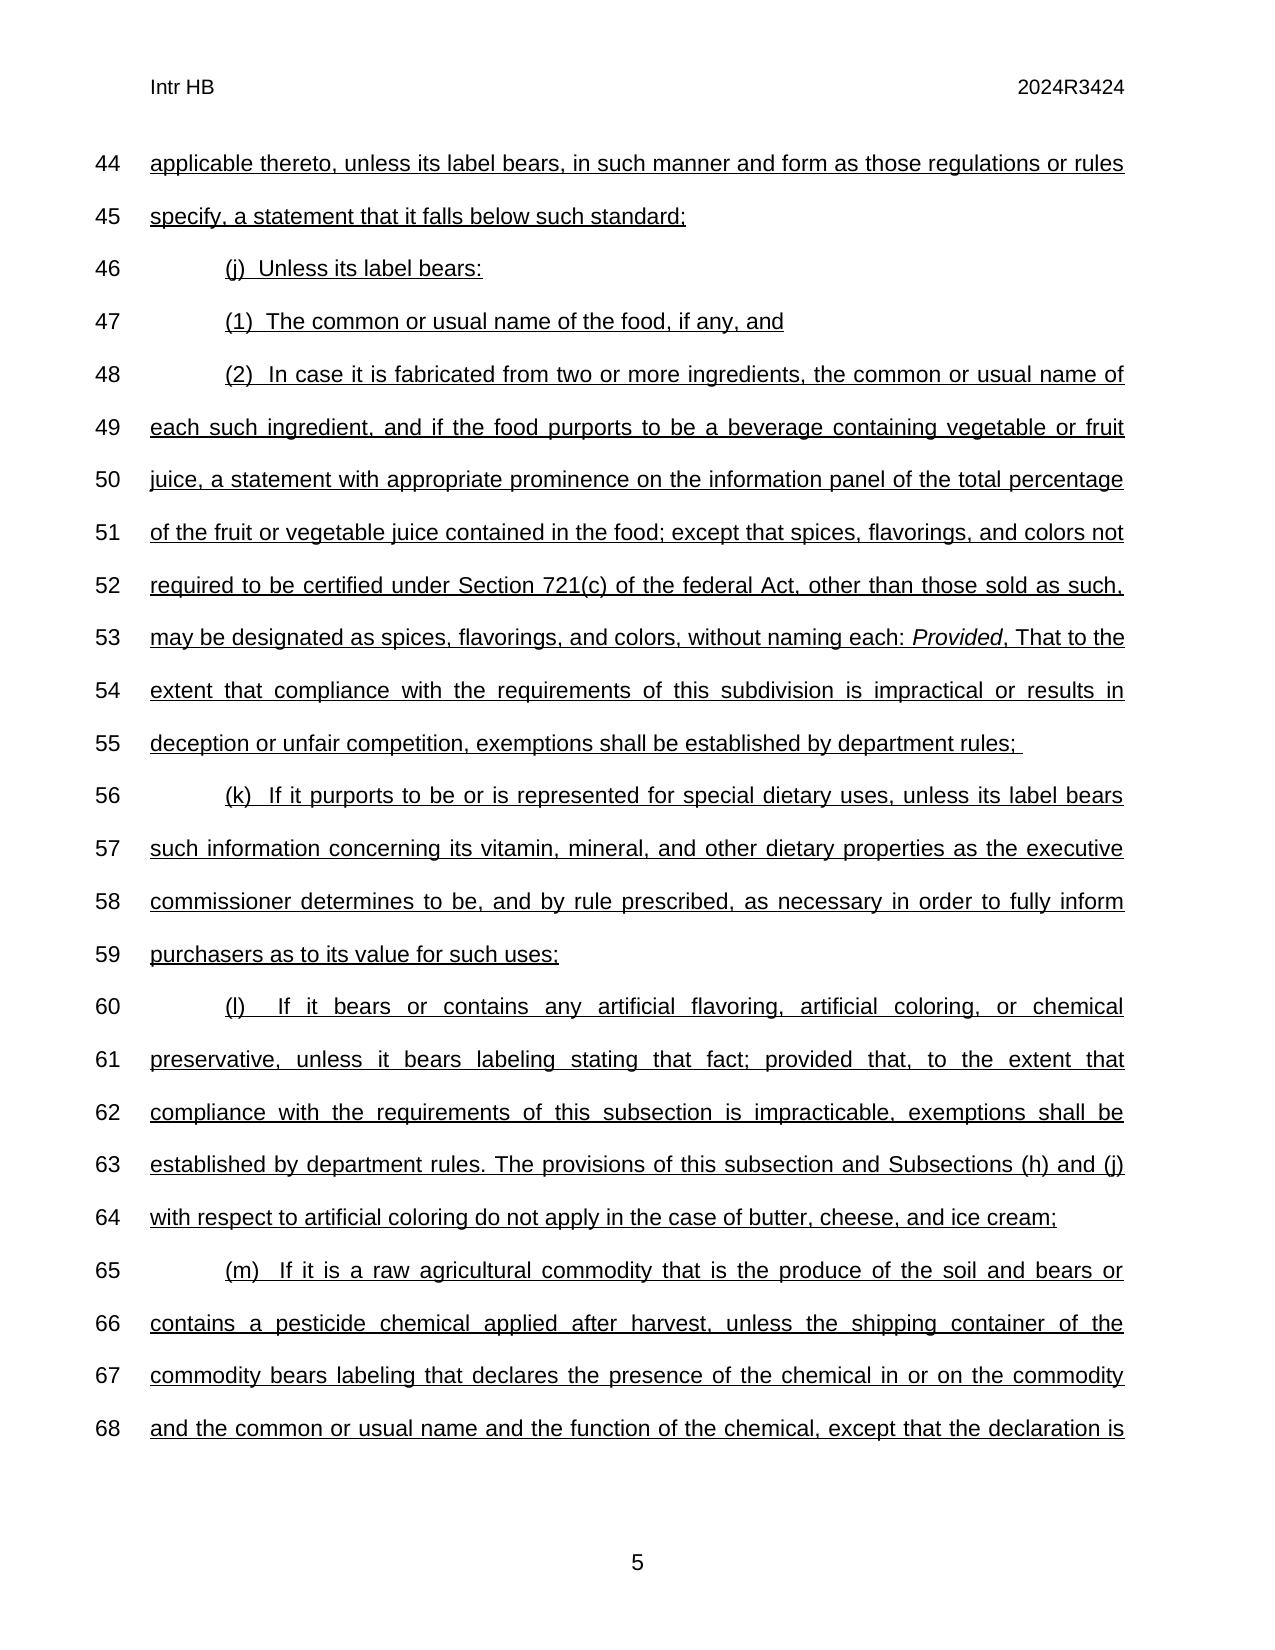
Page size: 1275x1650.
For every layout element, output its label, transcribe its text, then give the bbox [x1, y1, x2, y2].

text (2) In case it is fabricated from two or more ingredients, the common or usual name of each such ingredient, and if the food purports to be a beverage containing vegetable or fruit juice, a statement with appropriate prominence on the information panel of the total percentage of the fruit or vegetable juice contained in the food; except that spices, flavorings, and colors not required to be certified under Section 721(c) of the federal Act, other than those sold as such, may be designated as spices, flavorings, and colors, without naming each: Provided, That to the extent that compliance with the requirements of this subdivision is impractical or results in deception or unfair competition, exemptions shall be established by department rules; [150, 701, 1125, 756]
text (2) In case it is fabricated from two or more ingredients, the common or usual name of each such ingredient, and if the food purports to be a beverage containing vegetable or fruit juice, a statement with appropriate prominence on the information panel of the total percentage of the fruit or vegetable juice contained in the food; except that spices, flavorings, and colors not required to be certified under Section 721(c) of the federal Act, other than those sold as such, may be designated as spices, flavorings, and colors, without naming each: Provided, That to the extent that compliance with the requirements of this subdivision is impractical or results in deception or unfair competition, exemptions shall be established by department rules; [150, 361, 1125, 436]
text (l) If it bears or contains any artificial flavoring, artificial coloring, or chemical preservative, unless it bears labeling stating that fact; provided that, to the extent that compliance with the requirements of this subsection is impracticable, exemptions shall be established by department rules. The provisions of this subsection and Subsections (h) and (j) with respect to artificial coloring do not apply in the case of butter, cheese, and ice cream; [150, 1070, 1125, 1174]
text (k) If it purports to be or is represented for special dietary uses, unless its label bears such information concerning its vitamin, mineral, and other dietary properties as the executive commissioner determines to be, and by rule prescribed, as necessary in order to fully inform purchasers as to its value for such uses; [150, 912, 1125, 967]
text (2) In case it is fabricated from two or more ingredients, the common or usual name of each such ingredient, and if the food purports to be a beverage containing vegetable or fruit juice, a statement with appropriate prominence on the information panel of the total percentage of the fruit or vegetable juice contained in the food; except that spices, flavorings, and colors not required to be certified under Section 721(c) of the federal Act, other than those sold as such, may be designated as spices, flavorings, and colors, without naming each: Provided, That to the extent that compliance with the requirements of this subdivision is impractical or results in deception or unfair competition, exemptions shall be established by department rules; [150, 438, 1125, 647]
text (l) If it bears or contains any artificial flavoring, artificial coloring, or chemical preservative, unless it bears labeling stating that fact; provided that, to the extent that compliance with the requirements of this subsection is impracticable, exemptions shall be established by department rules. The provisions of this subsection and Subsections (h) and (j) with respect to artificial coloring do not apply in the case of butter, cheese, and ice cream; [150, 993, 1125, 1069]
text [150, 150, 1125, 173]
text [150, 1386, 1125, 1438]
text (2) In case it is fabricated from two or more ingredients, the common or usual name of each such ingredient, and if the food purports to be a beverage containing vegetable or fruit juice, a statement with appropriate prominence on the information panel of the total percentage of the fruit or vegetable juice contained in the food; except that spices, flavorings, and colors not required to be certified under Section 721(c) of the federal Act, other than those sold as such, may be designated as spices, flavorings, and colors, without naming each: Provided, That to the extent that compliance with the requirements of this subdivision is impractical or results in deception or unfair competition, exemptions shall be established by department rules; [150, 648, 1125, 700]
text (1) The common or usual name of the food, if any, and [150, 308, 1125, 334]
text (l) If it bears or contains any artificial flavoring, artificial coloring, or chemical preservative, unless it bears labeling stating that fact; provided that, to the extent that compliance with the requirements of this subsection is impracticable, exemptions shall be established by department rules. The provisions of this subsection and Subsections (h) and (j) with respect to artificial coloring do not apply in the case of butter, cheese, and ice cream; [150, 1175, 1125, 1231]
text (k) If it purports to be or is represented for special dietary uses, unless its label bears such information concerning its vitamin, mineral, and other dietary properties as the executive commissioner determines to be, and by rule prescribed, as necessary in order to fully inform purchasers as to its value for such uses; [150, 782, 1125, 911]
text (j) Unless its label bears: [150, 255, 1125, 282]
